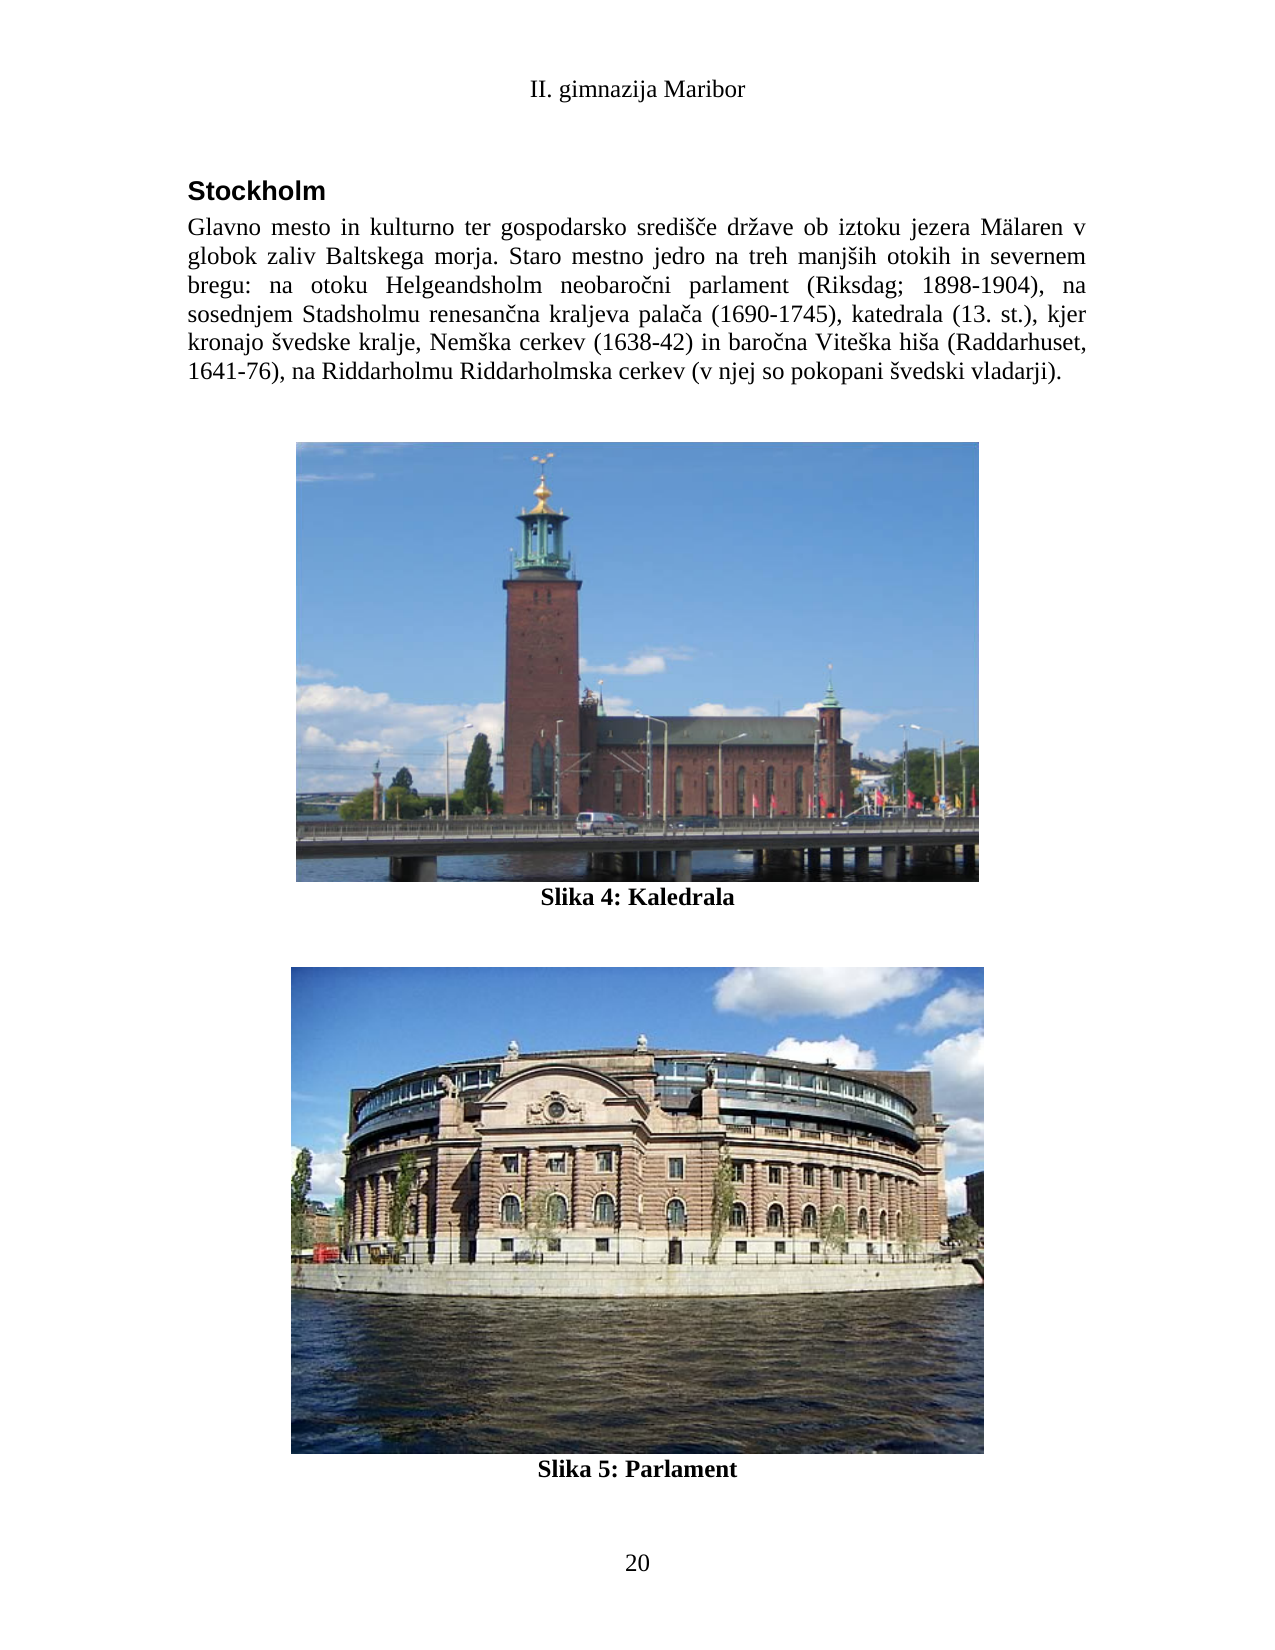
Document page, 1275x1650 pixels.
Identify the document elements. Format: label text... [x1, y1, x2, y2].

picture [291, 967, 984, 1454]
picture [296, 442, 979, 882]
subtitle Stockholm [187, 175, 1087, 206]
text Slika 5: Parlament [187, 1454, 1087, 1483]
text Glavno mesto in kulturno ter gospodarsko središče države ob iztoku jezera Mälaren v globok zaliv Baltskega morja. Staro mestno jedro na treh manjših otokih in severnem bregu: na otoku Helgeandsholm neobaročni parlament (Riksdag; 1898-1904), na sosednjem Stadsholmu renesančna kraljeva palača (1690-1745), katedrala (.), kjer kronajo švedske kralje, Nemška cerkev (1638-42) in baročna Viteška hiša (Raddarhuset, 1641-76), na Riddarholmu Riddarholmska cerkev (v njej so pokopani švedski vladarji). [187, 212, 1087, 385]
text Slika 4: Kaledrala [187, 882, 1087, 910]
